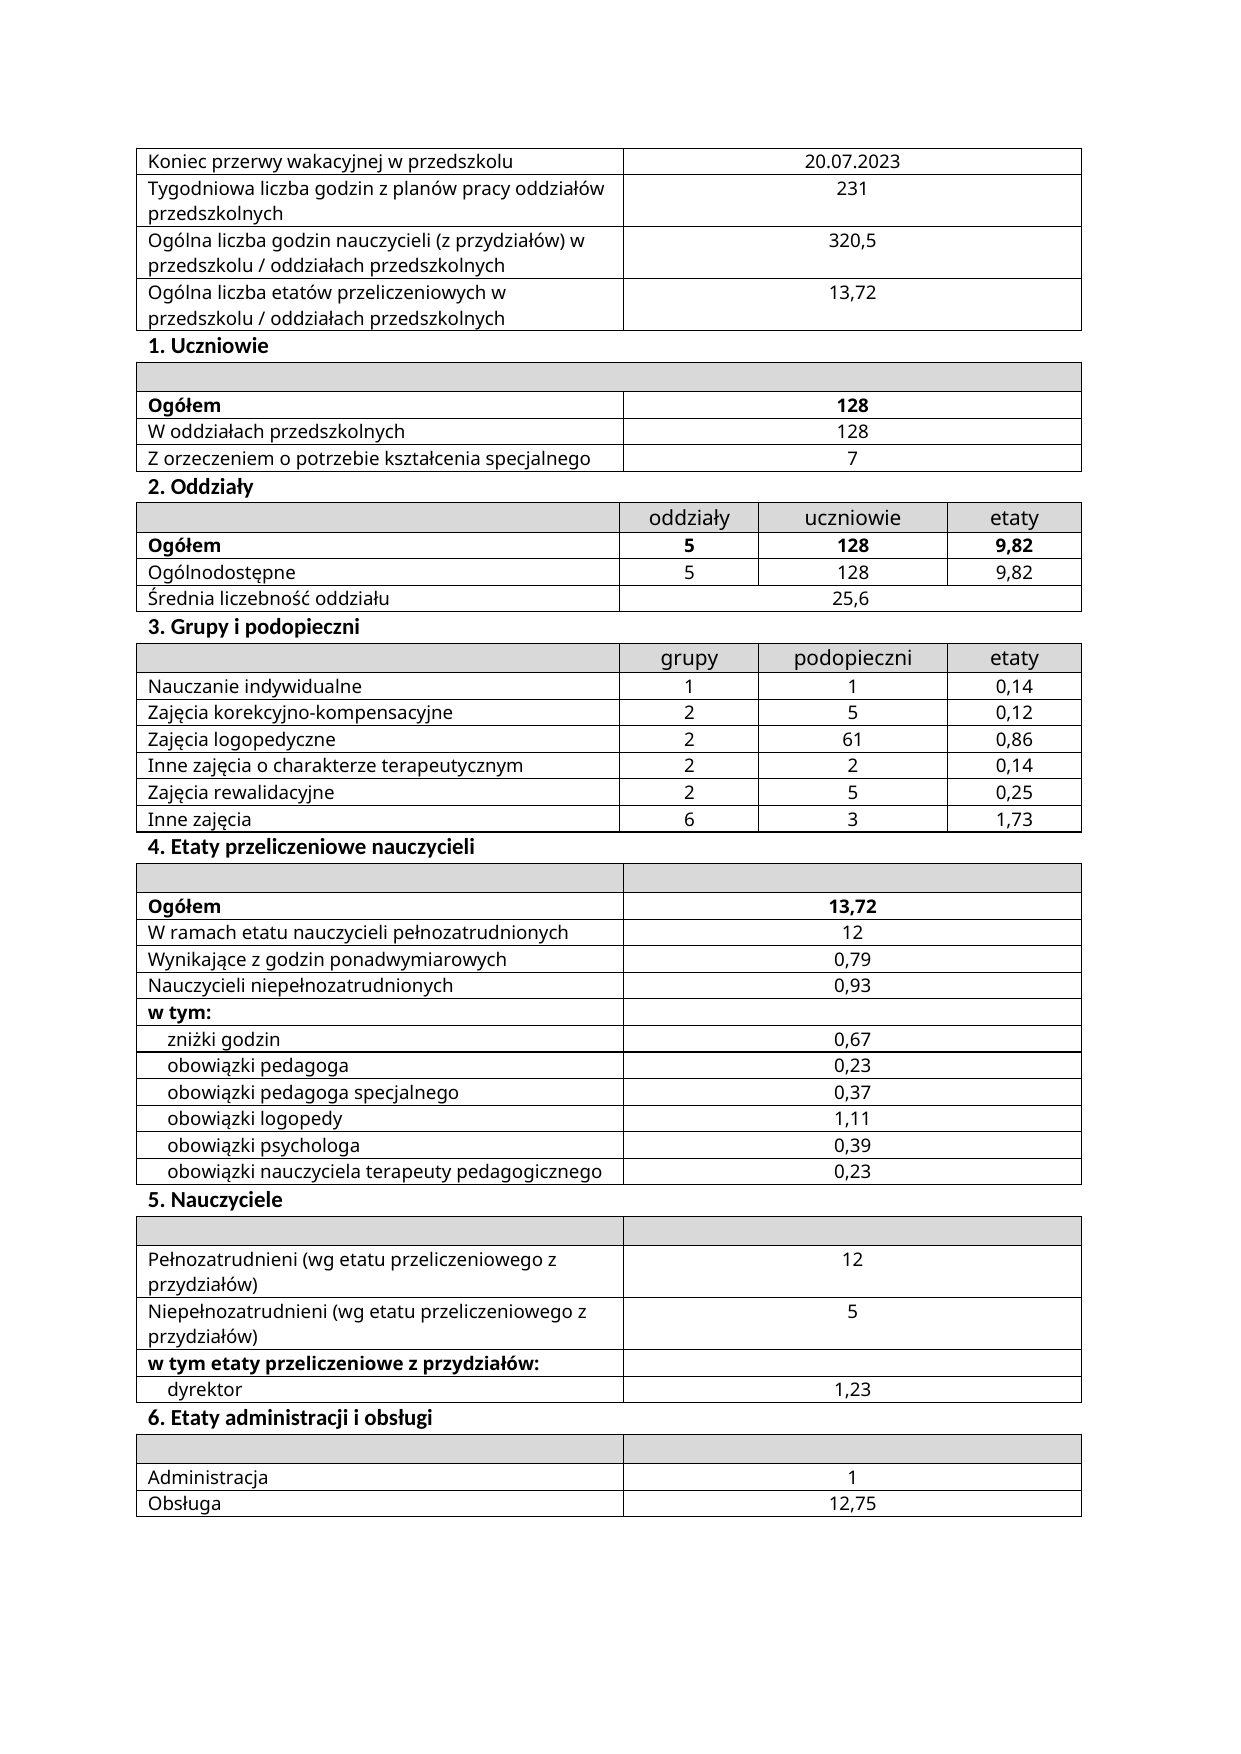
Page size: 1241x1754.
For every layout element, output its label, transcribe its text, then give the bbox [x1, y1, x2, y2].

table_cell w tym: [137, 999, 623, 1025]
subtitle 2. Oddziały [148, 472, 1093, 500]
subtitle 4. Etaty przeliczeniowe nauczycieli [148, 832, 1093, 860]
table_header etaty [948, 503, 1081, 532]
table_header etaty [948, 644, 1081, 672]
table_cell Z orzeczeniem o potrzebie kształcenia specjalnego [137, 445, 623, 471]
table_header [137, 1435, 623, 1463]
table_cell 3 [759, 806, 947, 831]
table_cell 0,23 [624, 1053, 1081, 1078]
table_cell 61 [759, 726, 947, 752]
table_cell obowiązki pedagoga specjalnego [137, 1079, 623, 1104]
table_cell 6 [620, 806, 758, 831]
table_cell 1,23 [624, 1377, 1081, 1402]
table_cell Ogólnodostępne [137, 559, 619, 585]
subtitle 3. Grupy i podopieczni [148, 612, 1093, 640]
table_header oddziały [620, 503, 758, 532]
table_cell 2 [620, 753, 758, 778]
table_cell 0,14 [948, 753, 1081, 778]
table_cell obowiązki logopedy [137, 1106, 623, 1131]
table_cell Średnia liczebność oddziału [137, 586, 619, 611]
table_cell 7 [624, 445, 1081, 471]
table_cell 5 [620, 533, 758, 558]
table_cell 0,79 [624, 946, 1081, 972]
table_cell Nauczycieli niepełnozatrudnionych [137, 973, 623, 998]
subtitle 6. Etaty administracji i obsługi [148, 1403, 1093, 1431]
table_cell 1 [624, 1464, 1081, 1489]
table_cell 12 [624, 1246, 1081, 1297]
table_cell zniżki godzin [137, 1026, 623, 1051]
table_header uczniowie [759, 503, 947, 532]
table_cell w tym etaty przeliczeniowe z przydziałów: [137, 1350, 623, 1376]
table_cell 0,14 [948, 673, 1081, 698]
table_cell 231 [624, 175, 1081, 226]
table_cell Administracja [137, 1464, 623, 1489]
table_cell 1 [620, 673, 758, 698]
table_cell 320,5 [624, 227, 1081, 278]
table_cell W ramach etatu nauczycieli pełnozatrudnionych [137, 920, 623, 945]
table_cell 128 [759, 559, 947, 585]
table_cell Ogółem [137, 893, 623, 919]
table_cell 0,23 [624, 1159, 1081, 1184]
table_cell Ogółem [137, 392, 623, 418]
table_cell 9,82 [948, 533, 1081, 558]
subtitle 1. Uczniowie [148, 331, 1093, 359]
table_header [137, 864, 623, 892]
table_cell Zajęcia logopedyczne [137, 726, 619, 752]
table_cell Inne zajęcia [137, 806, 619, 831]
table_cell 0,12 [948, 700, 1081, 725]
table_header podopieczni [759, 644, 947, 672]
table_header [624, 1217, 1081, 1245]
table_cell 5 [624, 1298, 1081, 1349]
table_cell 2 [620, 700, 758, 725]
table_cell 2 [620, 726, 758, 752]
table_header [137, 1217, 623, 1245]
table_cell 0,86 [948, 726, 1081, 752]
table_header [624, 864, 1081, 892]
table_cell Inne zajęcia o charakterze terapeutycznym [137, 753, 619, 778]
table_cell 13,72 [624, 279, 1081, 330]
table_cell 0,93 [624, 973, 1081, 998]
table_cell 128 [759, 533, 947, 558]
table_cell 1,73 [948, 806, 1081, 831]
table_cell 1 [759, 673, 947, 698]
table_cell Pełnozatrudnieni (wg etatu przeliczeniowego z przydziałów) [137, 1246, 623, 1297]
table_cell 5 [620, 559, 758, 585]
table_cell Ogółem [137, 533, 619, 558]
table_cell 12,75 [624, 1491, 1081, 1516]
table_cell obowiązki psychologa [137, 1132, 623, 1158]
table_header [137, 503, 619, 532]
table_cell Ogólna liczba godzin nauczycieli (z przydziałów) w przedszkolu / oddziałach przedszkolnych [137, 227, 623, 278]
table_cell Wynikające z godzin ponadwymiarowych [137, 946, 623, 972]
table_cell [624, 1350, 1081, 1376]
table_header grupy [620, 644, 758, 672]
table_cell dyrektor [137, 1377, 623, 1402]
table_cell Obsługa [137, 1491, 623, 1516]
table_cell Nauczanie indywidualne [137, 673, 619, 698]
table_cell 0,25 [948, 779, 1081, 805]
table_cell 0,39 [624, 1132, 1081, 1158]
table_cell 12 [624, 920, 1081, 945]
table_cell Zajęcia rewalidacyjne [137, 779, 619, 805]
table_header [137, 363, 1081, 391]
subtitle 5. Nauczyciele [148, 1185, 1093, 1213]
table_cell 128 [624, 419, 1081, 444]
table_cell 128 [624, 392, 1081, 418]
table_cell Ogólna liczba etatów przeliczeniowych w przedszkolu / oddziałach przedszkolnych [137, 279, 623, 330]
table_cell 5 [759, 700, 947, 725]
table_cell Niepełnozatrudnieni (wg etatu przeliczeniowego z przydziałów) [137, 1298, 623, 1349]
table_cell 0,67 [624, 1026, 1081, 1051]
table_cell 13,72 [624, 893, 1081, 919]
table_header [137, 644, 619, 672]
table_cell 2 [759, 753, 947, 778]
table_cell 2 [620, 779, 758, 805]
table_cell Tygodniowa liczba godzin z planów pracy oddziałów przedszkolnych [137, 175, 623, 226]
table_cell 9,82 [948, 559, 1081, 585]
table_cell Koniec przerwy wakacyjnej w przedszkolu [137, 149, 623, 174]
table_cell obowiązki pedagoga [137, 1053, 623, 1078]
table_cell obowiązki nauczyciela terapeuty pedagogicznego [137, 1159, 623, 1184]
table_cell 1,11 [624, 1106, 1081, 1131]
table_cell 0,37 [624, 1079, 1081, 1104]
table_header [624, 1435, 1081, 1463]
table_cell 25,6 [620, 586, 1081, 611]
table_cell 5 [759, 779, 947, 805]
table_cell W oddziałach przedszkolnych [137, 419, 623, 444]
table_cell 20.07.2023 [624, 149, 1081, 174]
table_cell [624, 999, 1081, 1025]
table_cell Zajęcia korekcyjno-kompensacyjne [137, 700, 619, 725]
